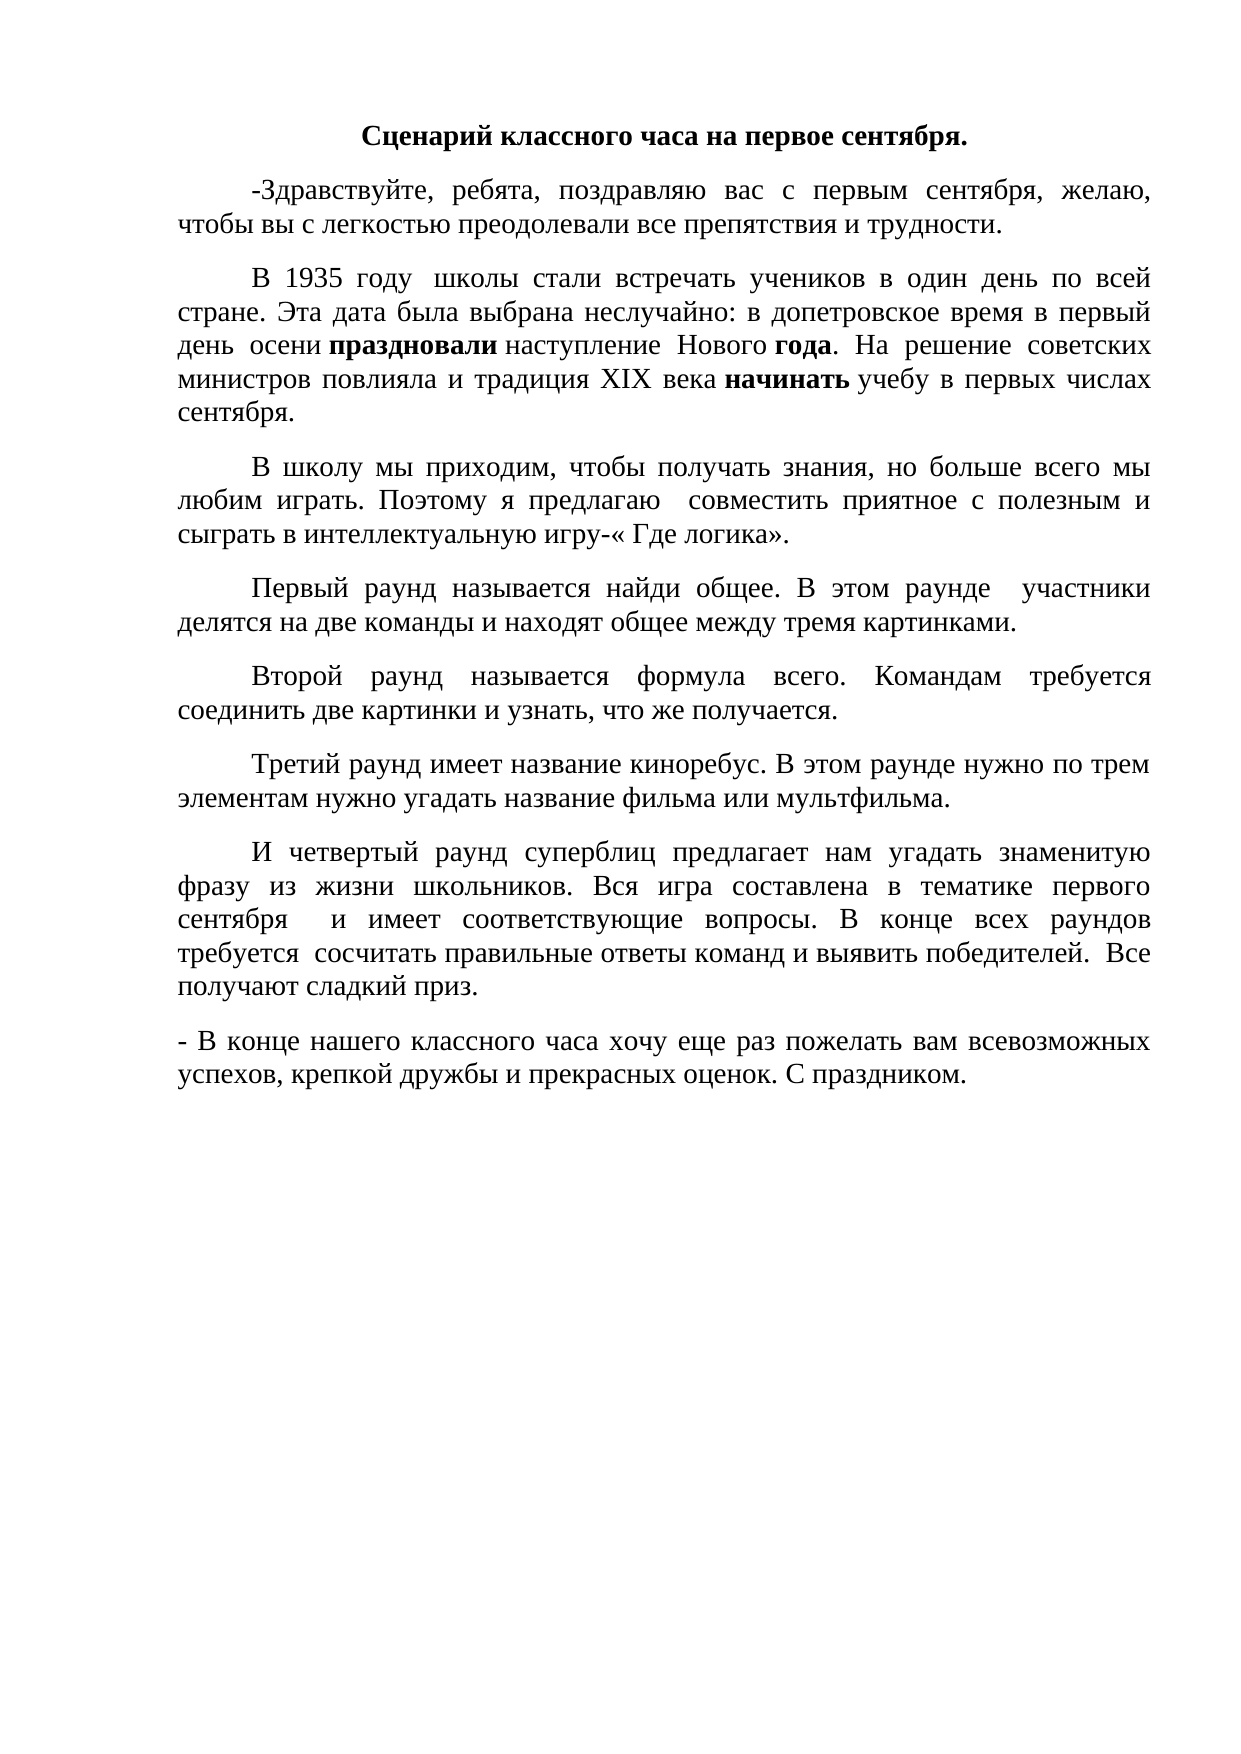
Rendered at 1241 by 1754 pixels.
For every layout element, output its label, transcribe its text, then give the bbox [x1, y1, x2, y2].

text -Здравствуйте, ребята, поздравляю вас с первым сентября, желаю, чтобы вы с легкостью преодолевали все препятствия и трудности. [177, 172, 1152, 239]
text В 1935 году школы стали встречать учеников в один день по всей стране. Эта дата была выбрана неслучайно: в допетровское время в первый день осени праздновали наступление Нового года. На решение советских министров повлияла и традиция XIX века начинать учебу в первых числах сентября. [177, 260, 1152, 428]
text Второй раунд называется формула всего. Командам требуется соединить две картинки и узнать, что же получается. [177, 658, 1152, 725]
text Первый раунд называется найди общее. В этом раунде участники делятся на две команды и находят общее между тремя картинками. [177, 570, 1152, 637]
text И четвертый раунд суперблиц предлагает нам угадать знаменитую фразу из жизни школьников. Вся игра составлена в тематике первого сентября и имеет соответствующие вопросы. В конце всех раундов требуется сосчитать правильные ответы команд и выявить победителей. Все получают сладкий приз. [177, 834, 1152, 1002]
text Третий раунд имеет название киноребус. В этом раунде нужно по трем элементам нужно угадать название фильма или мультфильма. [177, 746, 1152, 813]
text - В конце нашего классного часа хочу еще раз пожелать вам всевозможных успехов, крепкой дружбы и прекрасных оценок. С праздником. [177, 1023, 1152, 1090]
text В школу мы приходим, чтобы получать знания, но больше всего мы любим играть. Поэтому я предлагаю совместить приятное с полезным и сыграть в интеллектуальную игру-« Где логика». [177, 449, 1152, 549]
text Сценарий классного часа на первое сентября. [177, 118, 1152, 152]
